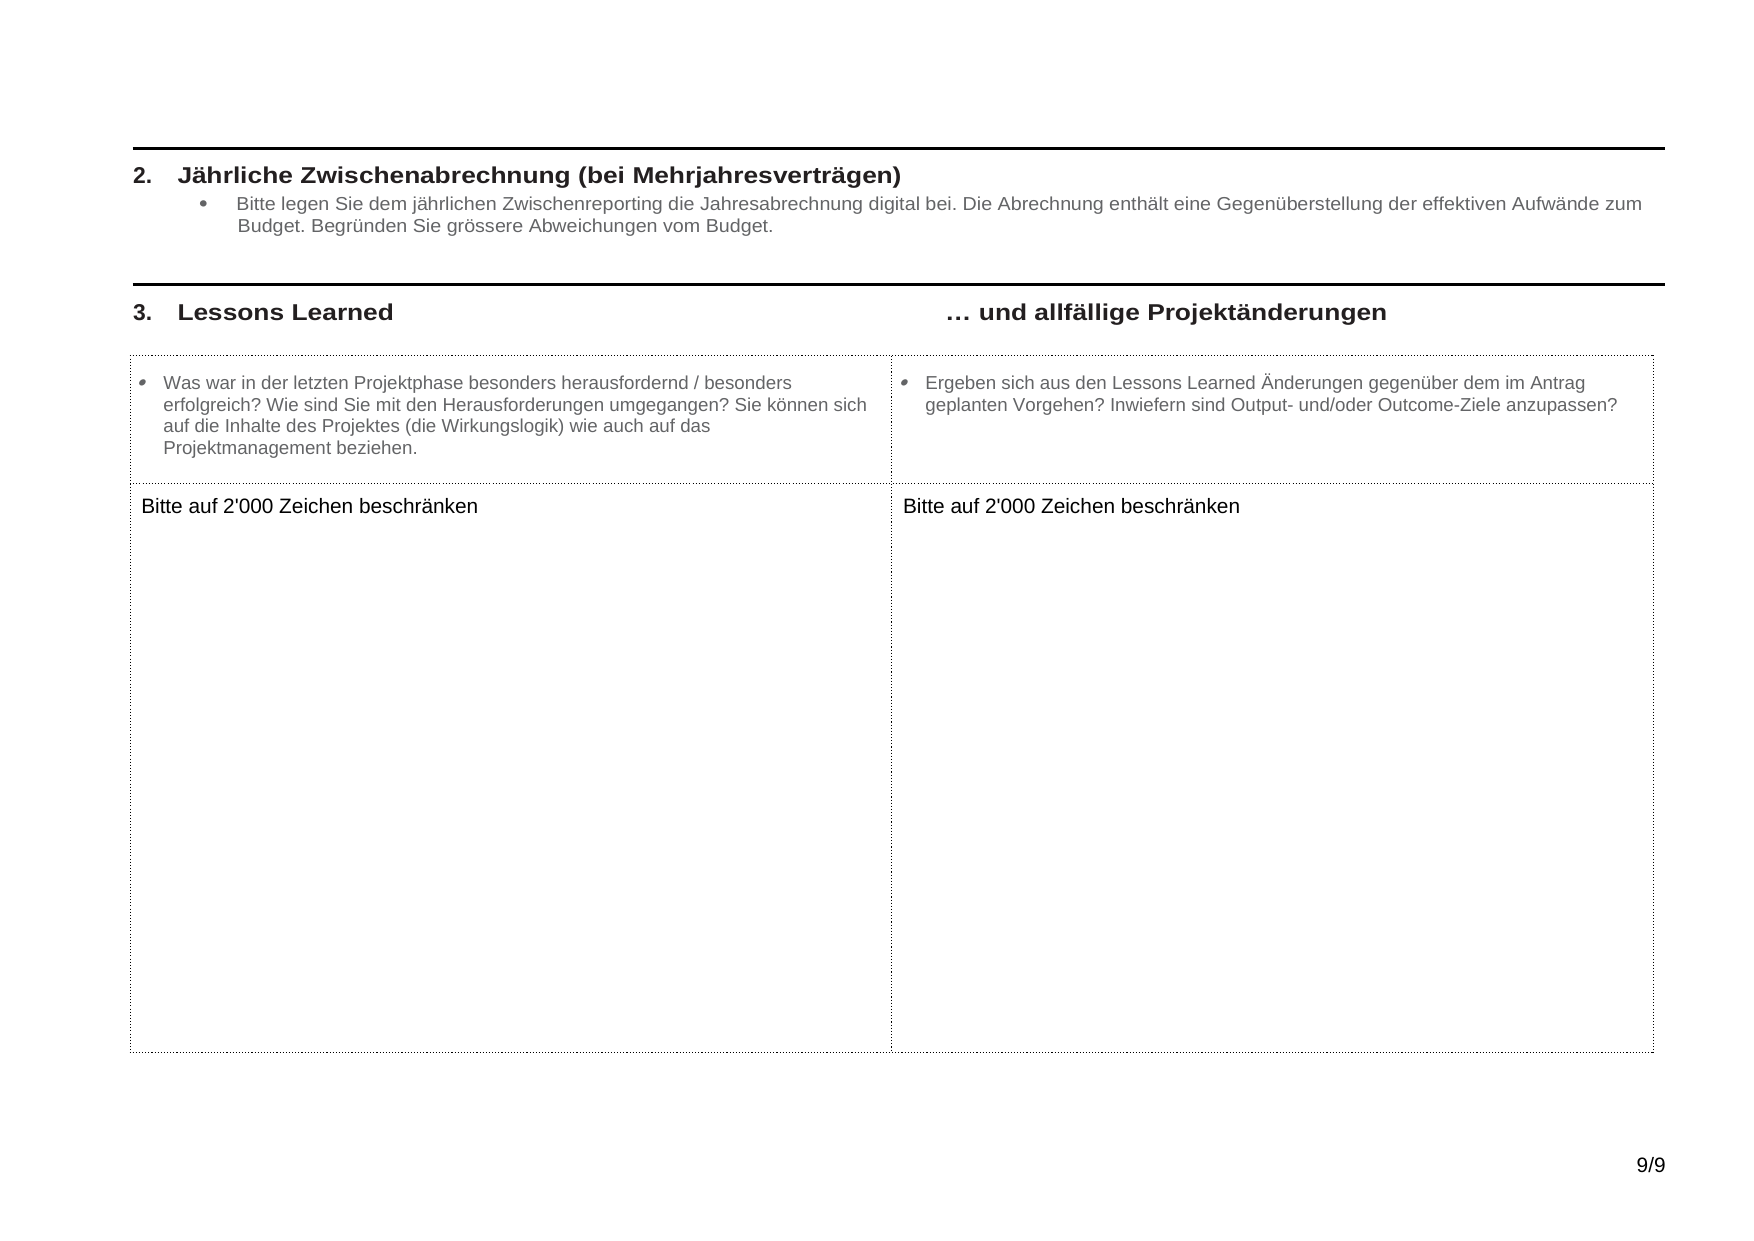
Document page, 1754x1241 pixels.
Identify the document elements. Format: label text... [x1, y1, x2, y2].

table_header Ergeben sich aus den Lessons Learned Änderungen gegenüber dem im Antrag geplanten Vorgehen? Inwiefern sind Output- und/oder Outcome-Ziele anzupassen? [892, 355, 1654, 483]
subtitle Jährliche Zwischenabrechnung (bei Mehrjahresverträgen) [133, 150, 1665, 189]
table_cell Bitte auf 2'000 Zeichen beschränken [892, 483, 1654, 1052]
subtitle Lessons Learned … und allfällige Projektänderungen [133, 286, 1665, 325]
table_cell Bitte auf 2'000 Zeichen beschränken [130, 483, 892, 1052]
text Bitte legen Sie dem jährlichen Zwischenreporting die Jahresabrechnung digital bei. Die Abrechnung enthält eine Gegenüberstellung der effektiven Aufwände zum Budget. Begründen Sie grössere Abweichungen vom Budget. [200, 193, 1665, 236]
table_header Was war in der letzten Projektphase besonders herausfordernd / besonders erfolgreich? Wie sind Sie mit den Herausforderungen umgegangen? Sie können sich auf die Inhalte des Projektes (die Wirkungslogik) wie auch auf das Projektmanagement beziehen. [130, 355, 892, 483]
